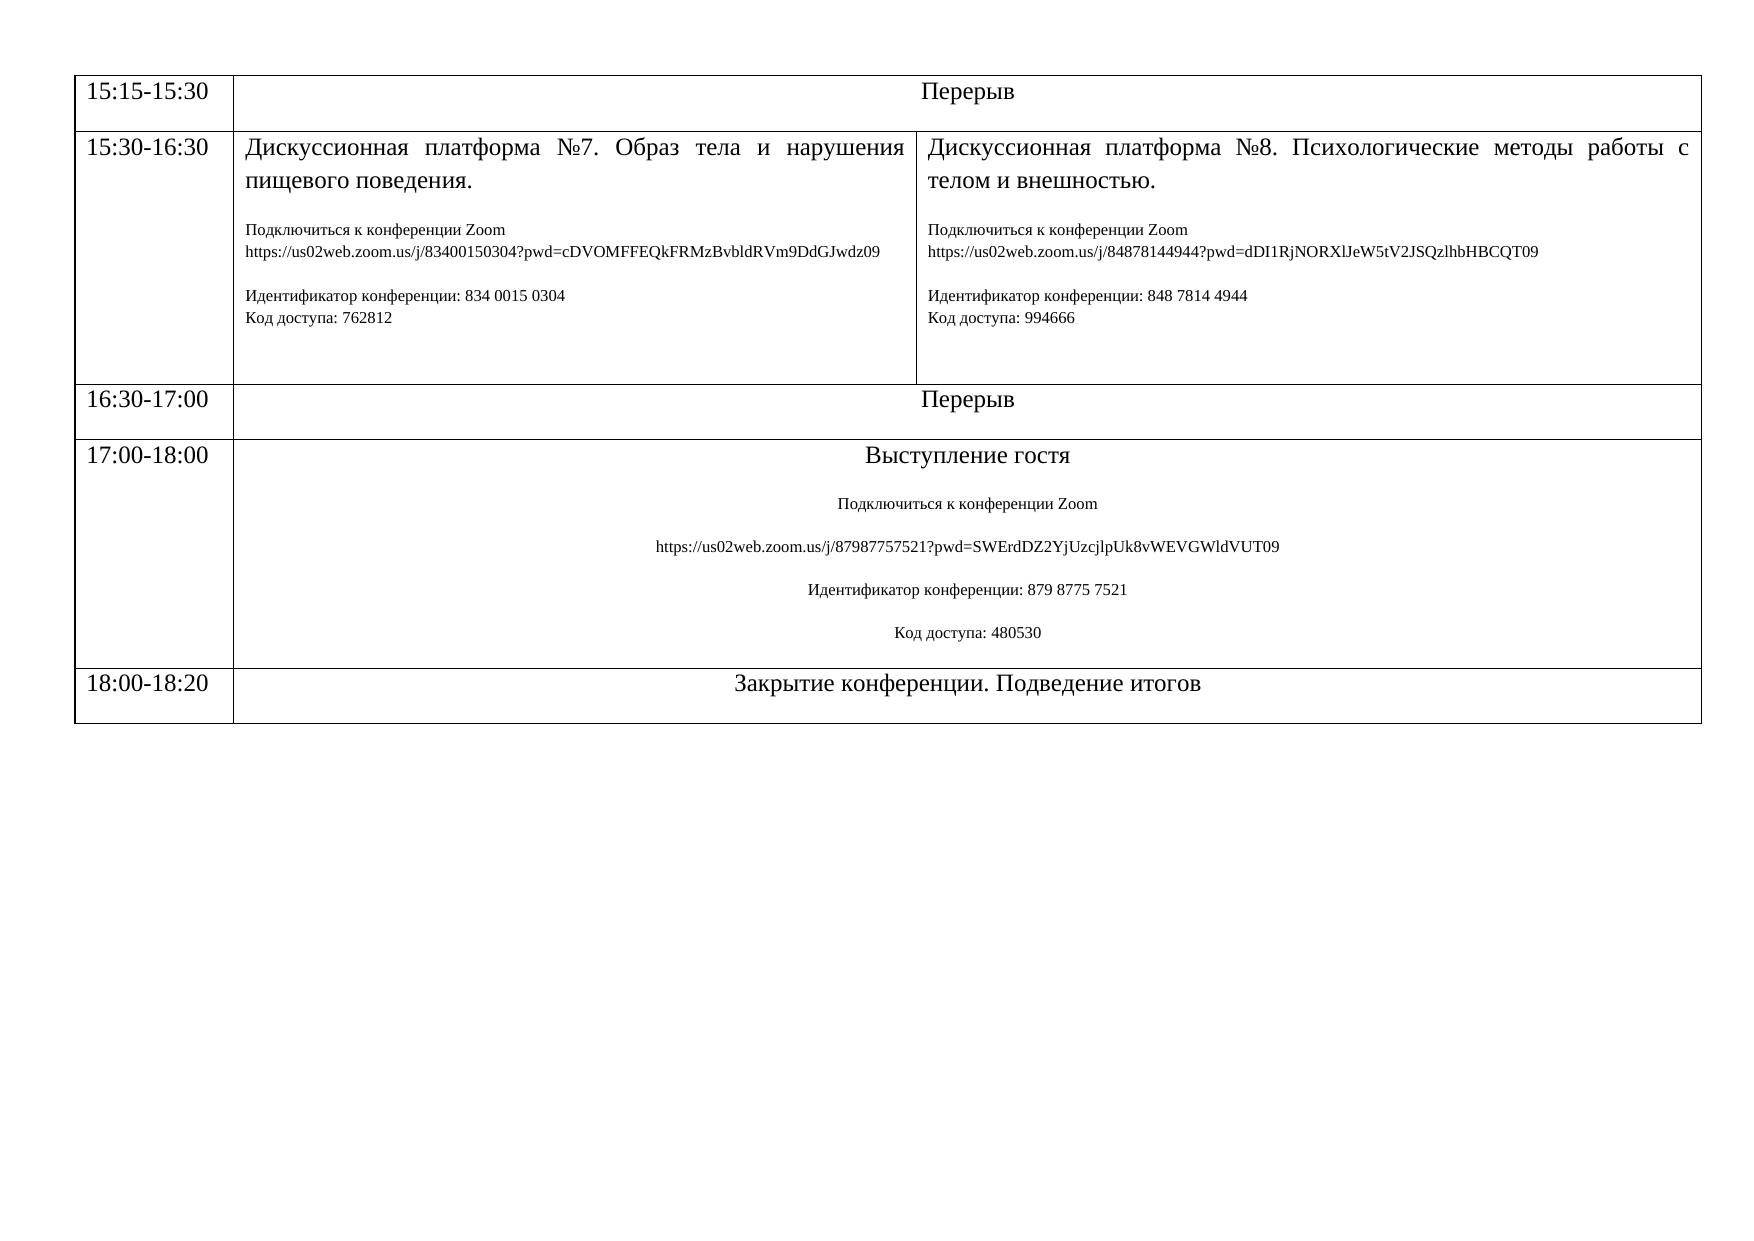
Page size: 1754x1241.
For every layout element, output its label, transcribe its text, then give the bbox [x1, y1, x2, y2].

table_cell Дискуссионная платформа №8. Психологические методы работы с телом и внешностью. Подключиться к конференции Zoom https://us02web.zoom.us/j/84878144944?pwd=dDI1RjNORXlJeW5tV2JSQzlhbHBCQT09 Идентификатор конференции: 848 7814 4944 Код доступа: 994666 [917, 132, 1701, 383]
table_cell Перерыв [234, 385, 1701, 439]
table_cell Выступление гостя Подключиться к конференции Zoom https://us02web.zoom.us/j/87987757521?pwd=SWErdDZ2YjUzcjlpUk8vWEVGWldVUT09 Идентификатор конференции: 879 8775 7521 Код доступа: 480530 [234, 440, 1701, 667]
table_cell 17:00-18:00 [76, 440, 233, 667]
table_cell 15:30-16:30 [76, 132, 233, 383]
table_cell 15:15-15:30 [76, 76, 233, 131]
table_cell Дискуссионная платформа №7. Образ тела и нарушения пищевого поведения. Подключиться к конференции Zoom https://us02web.zoom.us/j/83400150304?pwd=cDVOMFFEQkFRMzBvbldRVm9DdGJwdz09 Идентификатор конференции: 834 0015 0304 Код доступа: 762812 [234, 132, 916, 383]
table_cell Перерыв [234, 76, 1701, 131]
table_cell Закрытие конференции. Подведение итогов [234, 669, 1701, 723]
table_cell 16:30-17:00 [76, 385, 233, 439]
table_cell 18:00-18:20 [76, 669, 233, 723]
